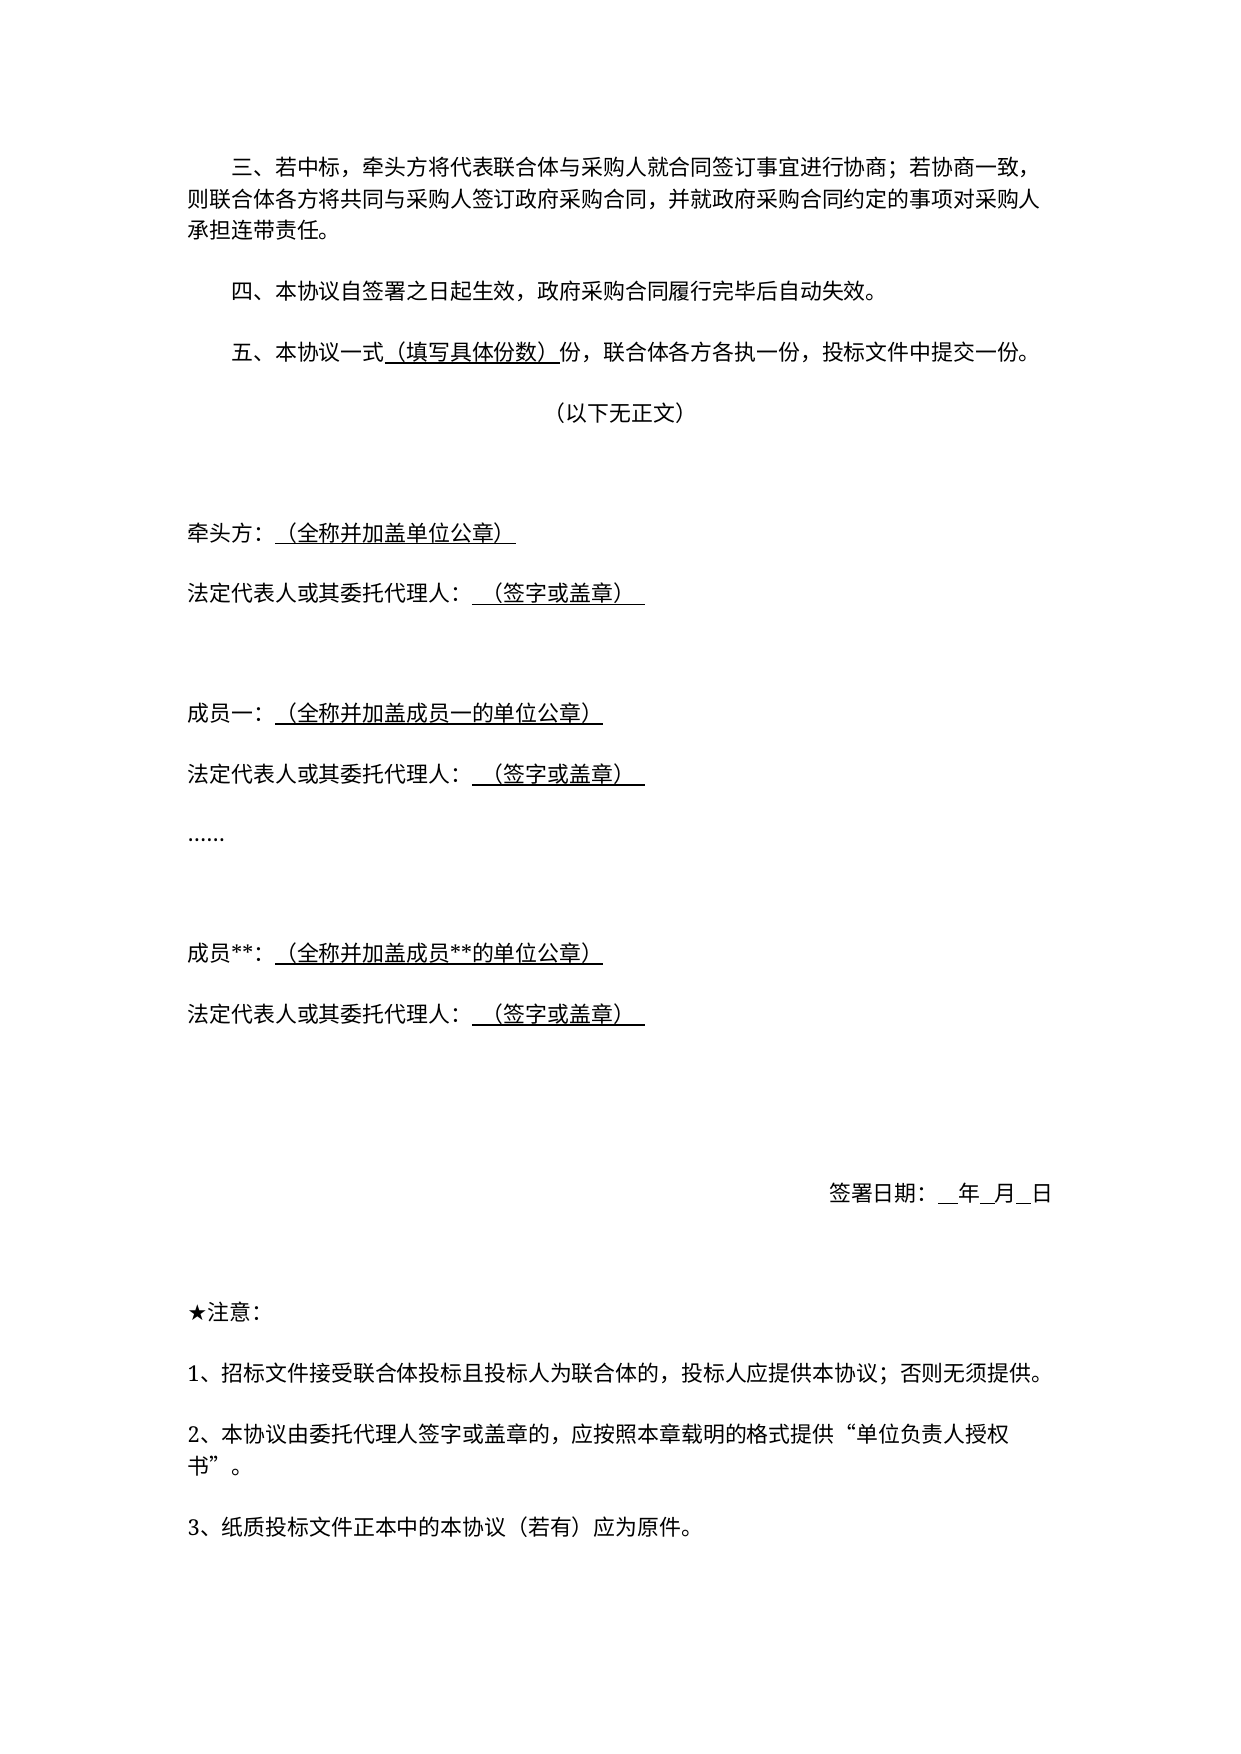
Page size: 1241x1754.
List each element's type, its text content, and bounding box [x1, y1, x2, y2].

text 2、本协议由委托代理人签字或盖章的，应按照本章载明的格式提供“单位负责人授权书”。 [187, 1417, 1053, 1481]
text 法定代表人或其委托代理人： （签字或盖章） [187, 576, 1053, 608]
text ★注意： [187, 1295, 1053, 1327]
text 三、若中标，牵头方将代表联合体与采购人就合同签订事宜进行协商；若协商一致，则联合体各方将共同与采购人签订政府采购合同，并就政府采购合同约定的事项对采购人承担连带责任。 [187, 150, 1053, 245]
text 五、本协议一式（填写具体份数）份，联合体各方各执一份，投标文件中提交一份。 [187, 335, 1053, 367]
text 3、纸质投标文件正本中的本协议（若有）应为原件。 [187, 1510, 1053, 1542]
text 1、招标文件接受联合体投标且投标人为联合体的，投标人应提供本协议；否则无须提供。 [187, 1356, 1053, 1388]
text 成员**：（全称并加盖成员**的单位公章） [187, 936, 1053, 968]
text …… [187, 818, 1053, 848]
text 四、本协议自签署之日起生效，政府采购合同履行完毕后自动失效。 [187, 274, 1053, 306]
text 法定代表人或其委托代理人： （签字或盖章） [187, 997, 1053, 1028]
text 法定代表人或其委托代理人： （签字或盖章） [187, 757, 1053, 789]
text 成员一：（全称并加盖成员一的单位公章） [187, 696, 1053, 728]
text （以下无正文） [187, 396, 1053, 427]
text 签署日期： 年 月 日 [187, 1176, 1053, 1207]
text 牵头方：（全称并加盖单位公章） [187, 516, 1053, 547]
